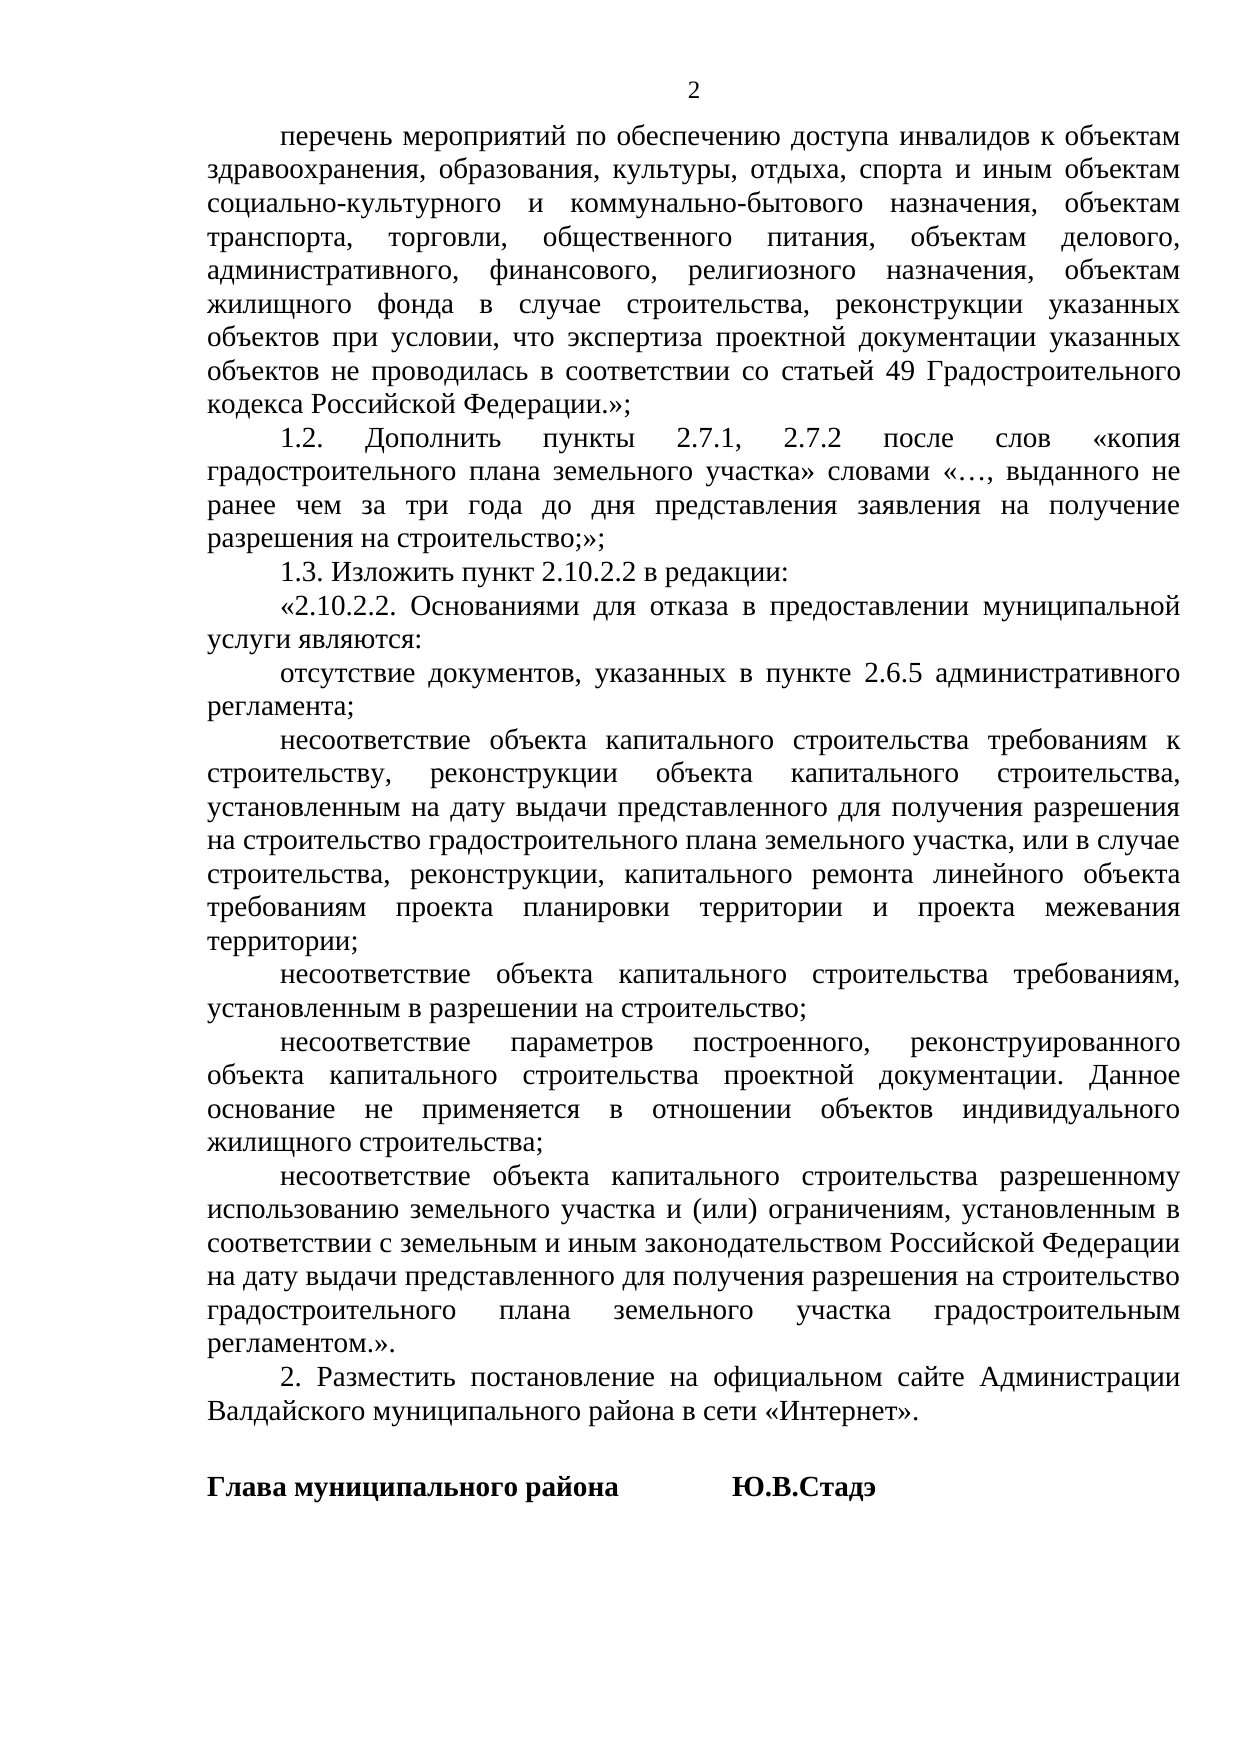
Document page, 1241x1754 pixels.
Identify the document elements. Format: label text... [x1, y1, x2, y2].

text несоответствие объекта капитального строительства разрешенному использованию земельного участка и (или) ограничениям, установленным в соответствии с земельным и иным законодательством Российской Федерации на дату выдачи представленного для получения разрешения на строительство градостроительного плана земельного участка градостроительным регламентом.». [207, 1158, 1181, 1359]
text 1.3. Изложить пункт 2.10.2.2 в редакции: [207, 554, 1181, 588]
text отсутствие документов, указанных в пункте 2.6.5 административного регламента; [207, 655, 1181, 722]
text несоответствие объекта капитального строительства требованиям к строительству, реконструкции объекта капитального строительства, установленным на дату выдачи представленного для получения разрешения на строительство градостроительного плана земельного участка, или в случае строительства, реконструкции, капитального ремонта линейного объекта требованиям проекта планировки территории и проекта межевания территории; [207, 722, 1181, 957]
text «2.10.2.2. Основаниями для отказа в предоставлении муниципальной услуги являются: [207, 588, 1181, 655]
text перечень мероприятий по обеспечению доступа инвалидов к объектам здравоохранения, образования, культуры, отдыха, спорта и иным объектам социально-культурного и коммунально-бытового назначения, объектам транспорта, торговли, общественного питания, объектам делового, административного, финансового, религиозного назначения, объектам жилищного фонда в случае строительства, реконструкции указанных объектов при условии, что экспертиза проектной документации указанных объектов не проводилась в соответствии со статьей 49 Градостроительного кодекса Российской Федерации.»; [207, 118, 1181, 420]
text несоответствие параметров построенного, реконструированного объекта капитального строительства проектной документации. Данное основание не применяется в отношении объектов индивидуального жилищного строительства; [207, 1024, 1181, 1158]
text 1.2. Дополнить пункты 2.7.1, 2.7.2 после слов «копия градостроительного плана земельного участка» словами «…, выданного не ранее чем за три года до дня представления заявления на получение разрешения на строительство;»; [207, 420, 1181, 554]
text несоответствие объекта капитального строительства требованиям, установленным в разрешении на строительство; [207, 957, 1181, 1024]
text Глава муниципального района Ю.В.Стадэ [207, 1476, 1181, 1501]
text 2. Разместить постановление на официальном сайте Администрации Валдайского муниципального района в сети «Интернет». [207, 1359, 1181, 1426]
